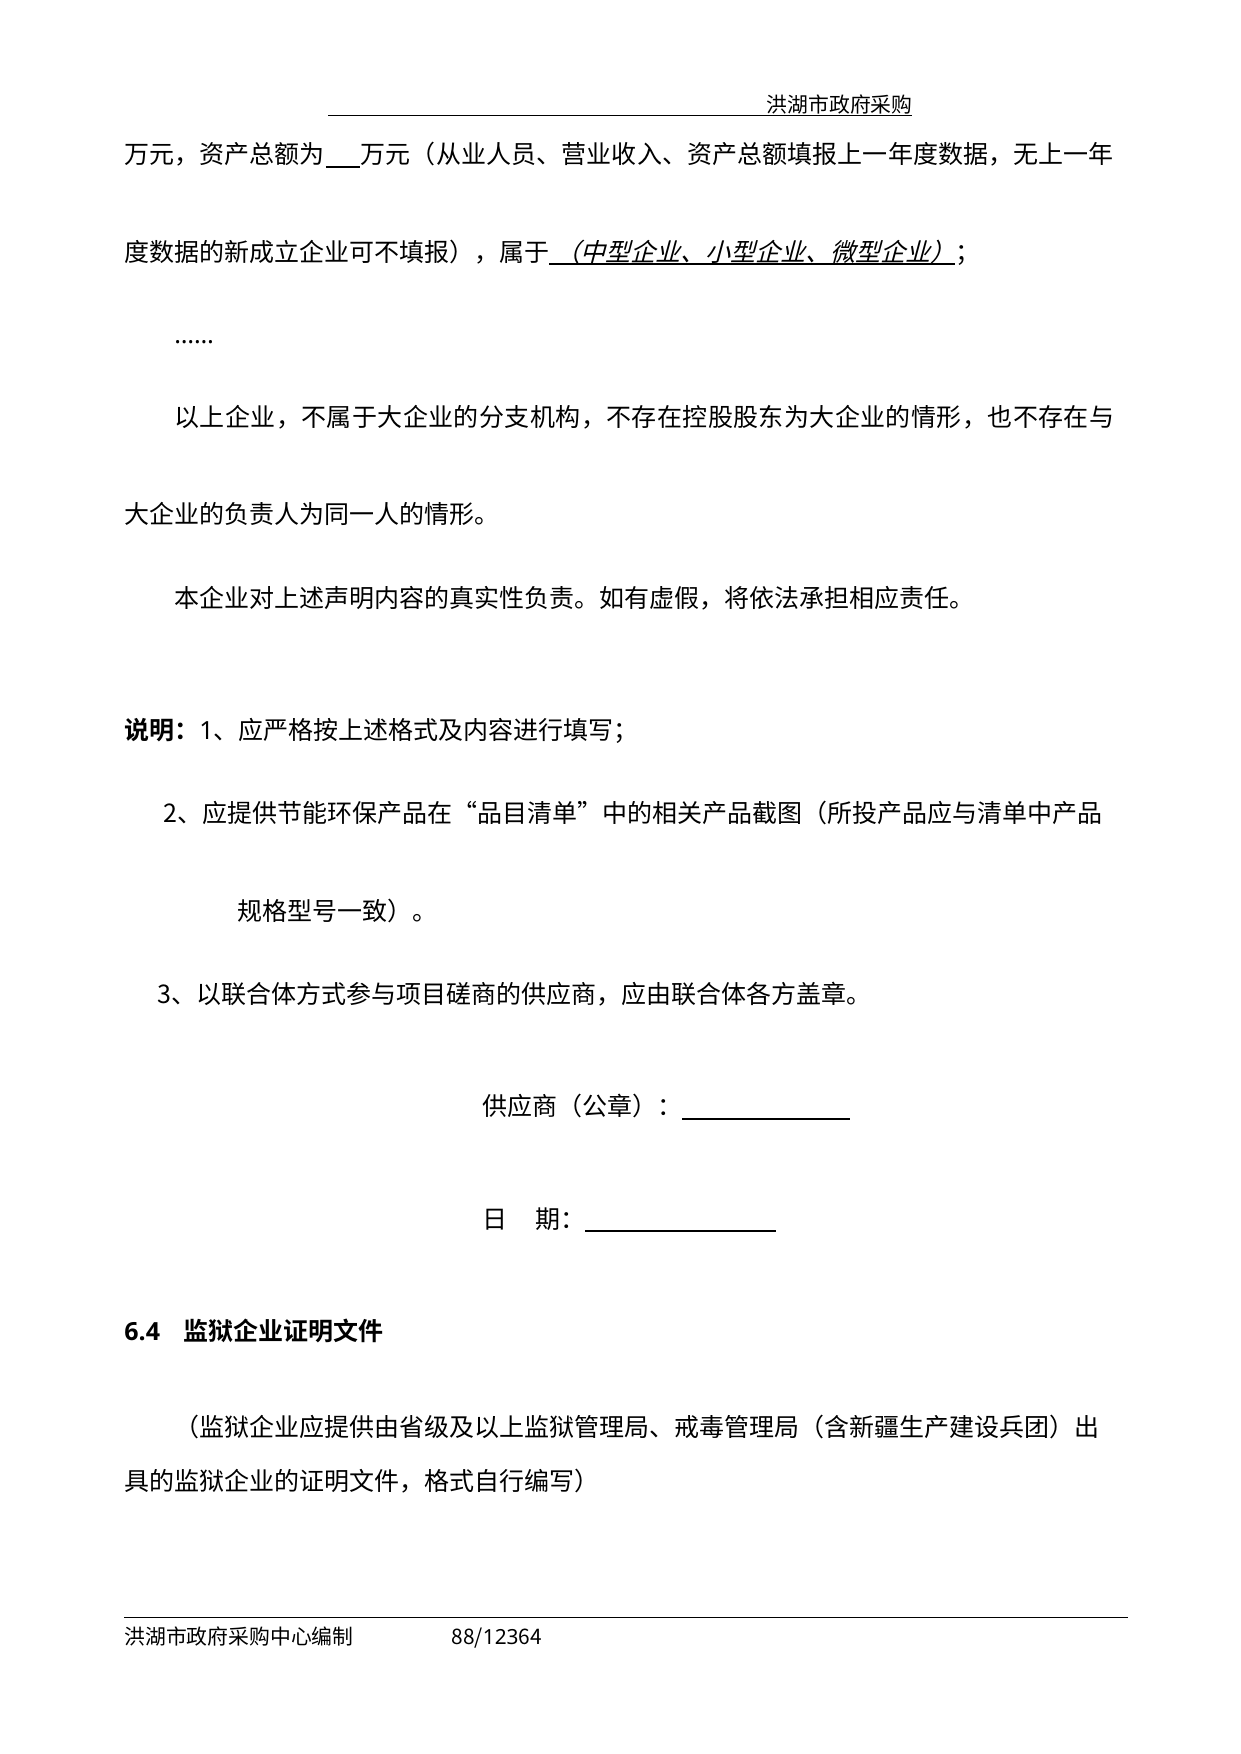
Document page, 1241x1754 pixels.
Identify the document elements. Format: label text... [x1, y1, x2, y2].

text 2、应提供节能环保产品在“品目清单”中的相关产品截图（所投产品应与清单中产品规格型号一致）。 [124, 779, 1116, 942]
text …… [124, 301, 1116, 366]
text 本企业对上述声明内容的真实性负责。如有虚假，将依法承担相应责任。 [174, 564, 1116, 629]
text 3、以联合体方式参与项目磋商的供应商，应由联合体各方盖章。 [124, 960, 1116, 1025]
text 以上企业，不属于大企业的分支机构，不存在控股股东为大企业的情形，也不存在与大企业的负责人为同一人的情形。 [124, 383, 1116, 546]
text 供应商（公章）： [124, 1072, 1116, 1137]
text （监狱企业应提供由省级及以上监狱管理局、戒毒管理局（含新疆生产建设兵团）出具的监狱企业的证明文件，格式自行编写） [124, 1407, 1116, 1498]
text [124, 121, 1116, 283]
text 日 期： [124, 1185, 1116, 1250]
subtitle 监狱企业证明文件 [124, 1297, 1116, 1362]
text 说明：1、应严格按上述格式及内容进行填写； [124, 696, 1116, 761]
